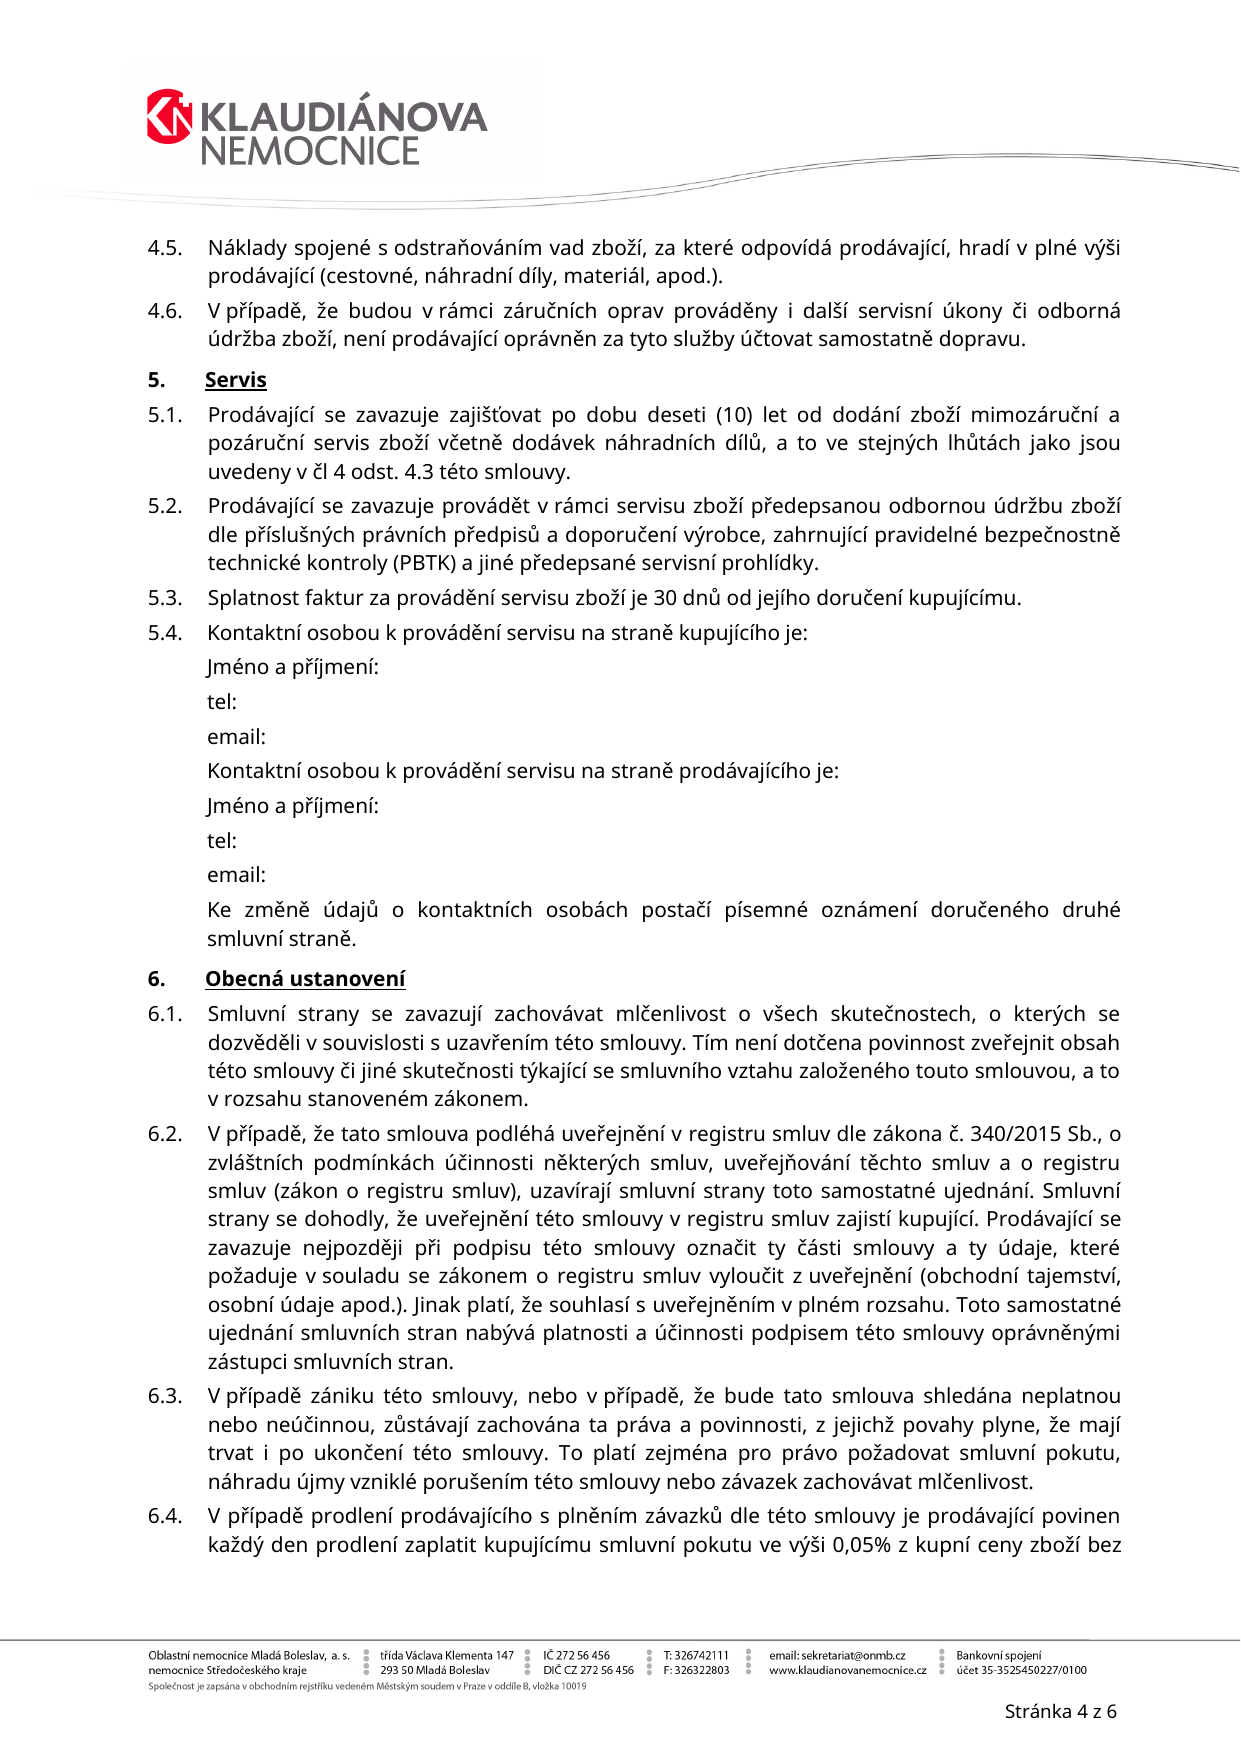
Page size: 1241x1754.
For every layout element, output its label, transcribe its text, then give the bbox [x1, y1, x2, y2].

subtitle Jméno a příjmení: [207, 791, 1122, 819]
subtitle Servis [148, 365, 1122, 394]
picture [145, 1645, 1089, 1693]
subtitle Obecná ustanovení [148, 964, 1122, 993]
subtitle Splatnost faktur za provádění servisu zboží je 30 dnů od jejího doručení kupujícímu. [148, 583, 1122, 611]
subtitle Jméno a příjmení: [207, 652, 1122, 681]
subtitle V případě, že budou v rámci záručních oprav prováděny i další servisní úkony či odborná údržba zboží, není prodávající oprávněn za tyto služby účtovat samostatně dopravu. [148, 296, 1122, 353]
subtitle V případě zániku této smlouvy, nebo v případě, že bude tato smlouva shledána neplatnou nebo neúčinnou, zůstávají zachována ta práva a povinnosti, z jejichž povahy plyne, že mají trvat i po ukončení této smlouvy. To platí zejména pro právo požadovat smluvní pokutu, náhradu újmy vzniklé porušením této smlouvy nebo závazek zachovávat mlčenlivost. [148, 1381, 1122, 1495]
subtitle V případě, že tato smlouva podléhá uveřejnění v registru smluv dle zákona č. 340/2015 Sb., o zvláštních podmínkách účinnosti některých smluv, uveřejňování těchto smluv a o registru smluv (zákon o registru smluv), uzavírají smluvní strany toto samostatné ujednání. Smluvní strany se dohodly, že uveřejnění této smlouvy v registru smluv zajistí kupující. Prodávající se zavazuje nejpozději při podpisu této smlouvy označit ty části smlouvy a ty údaje, které požaduje v souladu se zákonem o registru smluv vyloučit z uveřejnění (obchodní tajemství, osobní údaje apod.). Jinak platí, že souhlasí s uveřejněním v plném rozsahu. Toto samostatné ujednání smluvních stran nabývá platnosti a účinnosti podpisem této smlouvy oprávněnými zástupci smluvních stran. [148, 1119, 1122, 1375]
picture [34, 60, 1240, 221]
subtitle email: [207, 861, 1122, 889]
subtitle Prodávající se zavazuje provádět v rámci servisu zboží předepsanou odbornou údržbu zboží dle příslušných právních předpisů a doporučení výrobce, zahrnující pravidelné bezpečnostně technické kontroly (PBTK) a jiné předepsané servisní prohlídky. [148, 491, 1122, 577]
subtitle tel: [207, 826, 1122, 854]
subtitle tel: [207, 687, 1122, 716]
subtitle Kontaktní osobou k provádění servisu na straně kupujícího je: [148, 618, 1122, 646]
subtitle Náklady spojené s odstraňováním vad zboží, za které odpovídá prodávající, hradí v plné výši prodávající (cestovné, náhradní díly, materiál, apod.). [148, 233, 1122, 289]
subtitle Prodávající se zavazuje zajišťovat po dobu deseti (10) let od dodání zboží mimozáruční a pozáruční servis zboží včetně dodávek náhradních dílů, a to ve stejných lhůtách jako jsou uvedeny v čl 4 odst. 4.3 této smlouvy. [148, 400, 1122, 485]
subtitle Ke změně údajů o kontaktních osobách postačí písemné oznámení doručeného druhé smluvní straně. [207, 895, 1122, 952]
subtitle email: [207, 722, 1122, 750]
subtitle Kontaktní osobou k provádění servisu na straně prodávajícího je: [207, 756, 1122, 785]
subtitle Smluvní strany se zavazují zachovávat mlčenlivost o všech skutečnostech, o kterých se dozvěděli v souvislosti s uzavřením této smlouvy. Tím není dotčena povinnost zveřejnit obsah této smlouvy či jiné skutečnosti týkající se smluvního vztahu založeného touto smlouvou, a to v rozsahu stanoveném zákonem. [148, 999, 1122, 1113]
